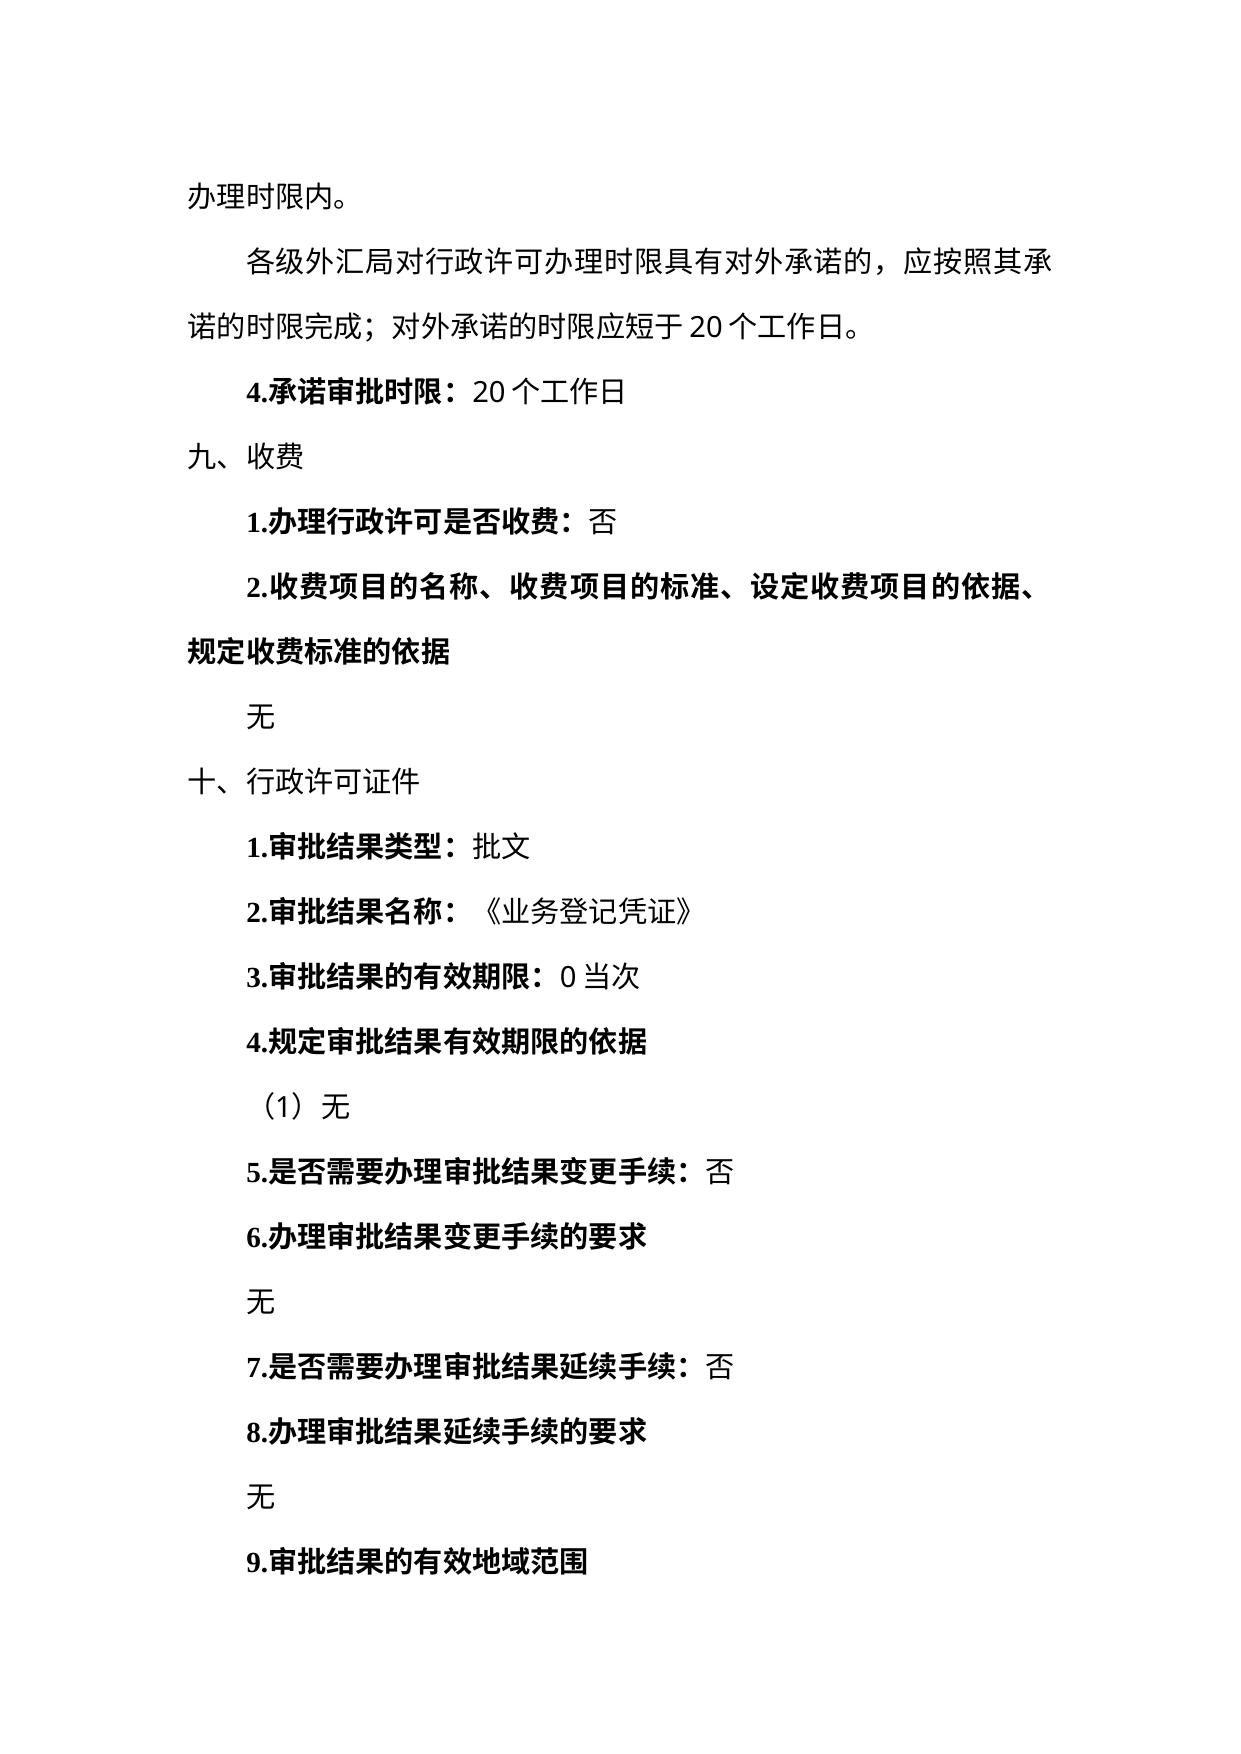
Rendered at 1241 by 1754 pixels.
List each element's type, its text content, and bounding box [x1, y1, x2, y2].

text 2.收费项目的名称、收费项目的标准、设定收费项目的依据、规定收费标准的依据 [187, 552, 1053, 682]
text 1.办理行政许可是否收费：否 [187, 487, 1053, 552]
text 8.办理审批结果延续手续的要求 [187, 1397, 1053, 1462]
text 5.是否需要办理审批结果变更手续：否 [187, 1137, 1053, 1202]
text 2.审批结果名称：《业务登记凭证》 [187, 877, 1053, 942]
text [187, 162, 1053, 227]
text 9.审批结果的有效地域范围 [187, 1527, 1053, 1592]
text 九、收费 [187, 422, 1053, 487]
text 无 [187, 682, 1053, 747]
text 无 [187, 1462, 1053, 1527]
text 6.办理审批结果变更手续的要求 [187, 1202, 1053, 1267]
text （1）无 [187, 1072, 1053, 1137]
text 各级外汇局对行政许可办理时限具有对外承诺的，应按照其承诺的时限完成；对外承诺的时限应短于20个工作日。 [187, 227, 1053, 357]
text 1.审批结果类型：批文 [187, 812, 1053, 877]
text 7.是否需要办理审批结果延续手续：否 [187, 1332, 1053, 1397]
text 4.规定审批结果有效期限的依据 [187, 1007, 1053, 1072]
text 4.承诺审批时限：20个工作日 [187, 357, 1053, 422]
text 3.审批结果的有效期限：0当次 [187, 942, 1053, 1007]
text 十、行政许可证件 [187, 747, 1053, 812]
text 无 [187, 1267, 1053, 1332]
